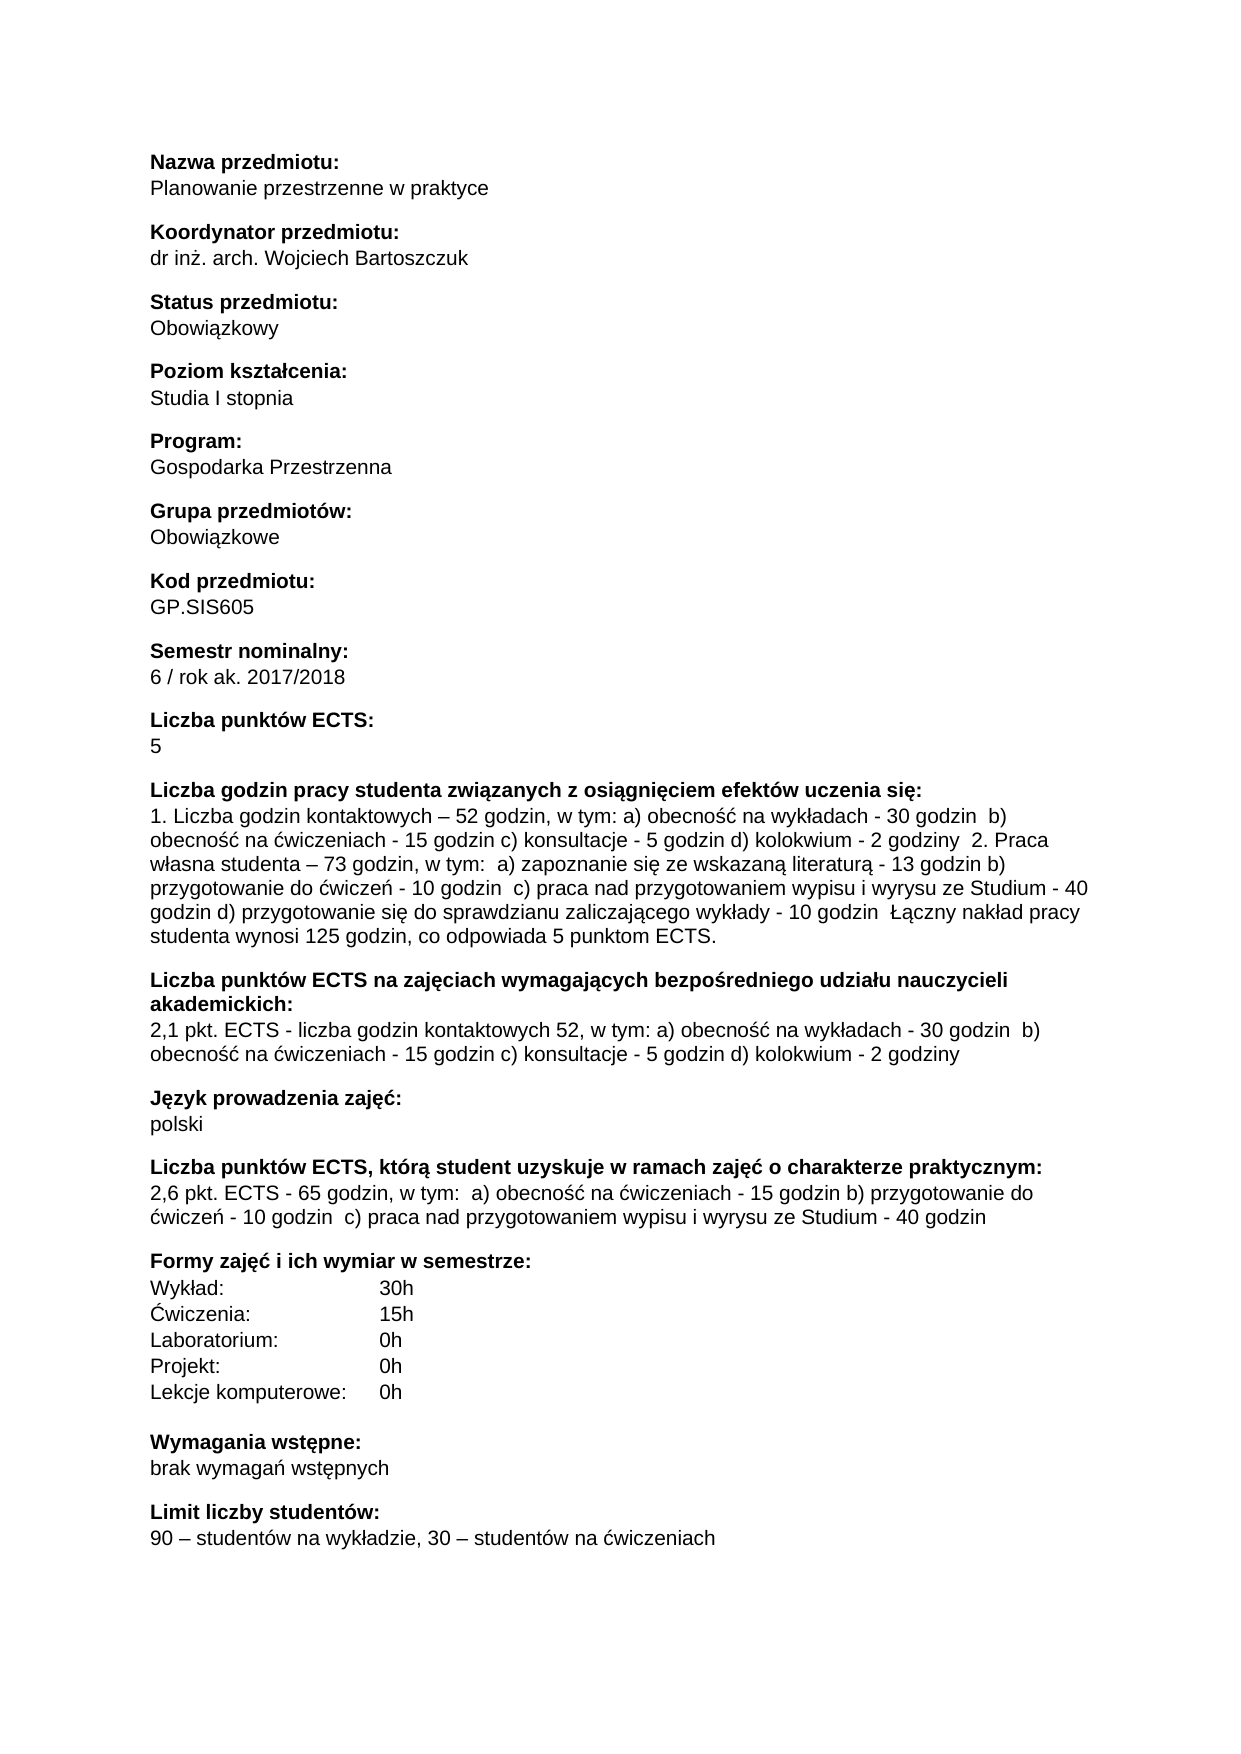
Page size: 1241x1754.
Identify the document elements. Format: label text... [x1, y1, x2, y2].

table_cell Lekcje komputerowe: [140, 1380, 367, 1404]
text Program: [150, 429, 1090, 453]
text Limit liczby studentów: [150, 1499, 1090, 1523]
text 6 / rok ak. 2017/2018 [150, 664, 1090, 688]
text Formy zajęć i ich wymiar w semestrze: [150, 1249, 1090, 1273]
text 90 – studentów na wykładzie, 30 – studentów na ćwiczeniach [150, 1526, 1090, 1549]
table_cell 15h [369, 1300, 597, 1326]
text Kod przedmiotu: [150, 569, 1090, 593]
text Poziom kształcenia: [150, 359, 1090, 383]
text Grupa przedmiotów: [150, 499, 1090, 523]
text Liczba punktów ECTS, którą student uzyskuje w ramach zajęć o charakterze praktycznym: [150, 1155, 1090, 1179]
text Liczba punktów ECTS na zajęciach wymagających bezpośredniego udziału nauczycieli akademickich: [150, 968, 1090, 1016]
text Semestr nominalny: [150, 638, 1090, 662]
text Obowiązkowe [150, 525, 1090, 549]
text Obowiązkowy [150, 316, 1090, 339]
text Nazwa przedmiotu: [150, 150, 1090, 174]
table_header 30h [369, 1276, 597, 1300]
table_header Wykład: [140, 1276, 367, 1300]
text 5 [150, 734, 1090, 758]
text Liczba godzin pracy studenta związanych z osiągnięciem efektów uczenia się: [150, 778, 1090, 802]
text 1. Liczba godzin kontaktowych – 52 godzin, w tym: a) obecność na wykładach - 30 godzin b) obecność na ćwiczeniach - 15 godzin c) konsultacje - 5 godzin d) kolokwium - 2 godziny 2. Praca własna studenta – 73 godzin, w tym: a) zapoznanie się ze wskazaną literaturą - 13 godzin b) przygotowanie do ćwiczeń - 10 godzin c) praca nad przygotowaniem wypisu i wyrysu ze Studium - 40 godzin d) przygotowanie się do sprawdzianu zaliczającego wykłady - 10 godzin Łączny nakład pracy studenta wynosi 125 godzin, co odpowiada 5 punktom ECTS. [150, 804, 1090, 948]
table_cell 0h [369, 1352, 597, 1378]
table_cell Projekt: [140, 1354, 367, 1378]
table_cell 0h [369, 1326, 597, 1352]
text GP.SIS605 [150, 595, 1090, 619]
table_cell Ćwiczenia: [140, 1302, 367, 1326]
text 2,1 pkt. ECTS - liczba godzin kontaktowych 52, w tym: a) obecność na wykładach - 30 godzin b) obecność na ćwiczeniach - 15 godzin c) konsultacje - 5 godzin d) kolokwium - 2 godziny [150, 1018, 1090, 1066]
text Planowanie przestrzenne w praktyce [150, 176, 1090, 200]
text Język prowadzenia zajęć: [150, 1085, 1090, 1109]
text dr inż. arch. Wojciech Bartoszczuk [150, 246, 1090, 270]
text Status przedmiotu: [150, 289, 1090, 313]
text 2,6 pkt. ECTS - 65 godzin, w tym: a) obecność na ćwiczeniach - 15 godzin b) przygotowanie do ćwiczeń - 10 godzin c) praca nad przygotowaniem wypisu i wyrysu ze Studium - 40 godzin [150, 1181, 1090, 1229]
text Gospodarka Przestrzenna [150, 455, 1090, 479]
text Koordynator przedmiotu: [150, 220, 1090, 244]
text brak wymagań wstępnych [150, 1456, 1090, 1480]
text Wymagania wstępne: [150, 1430, 1090, 1454]
text Liczba punktów ECTS: [150, 708, 1090, 732]
table_cell 0h [369, 1378, 597, 1404]
text polski [150, 1111, 1090, 1135]
table_cell Laboratorium: [140, 1328, 367, 1352]
text Studia I stopnia [150, 385, 1090, 409]
